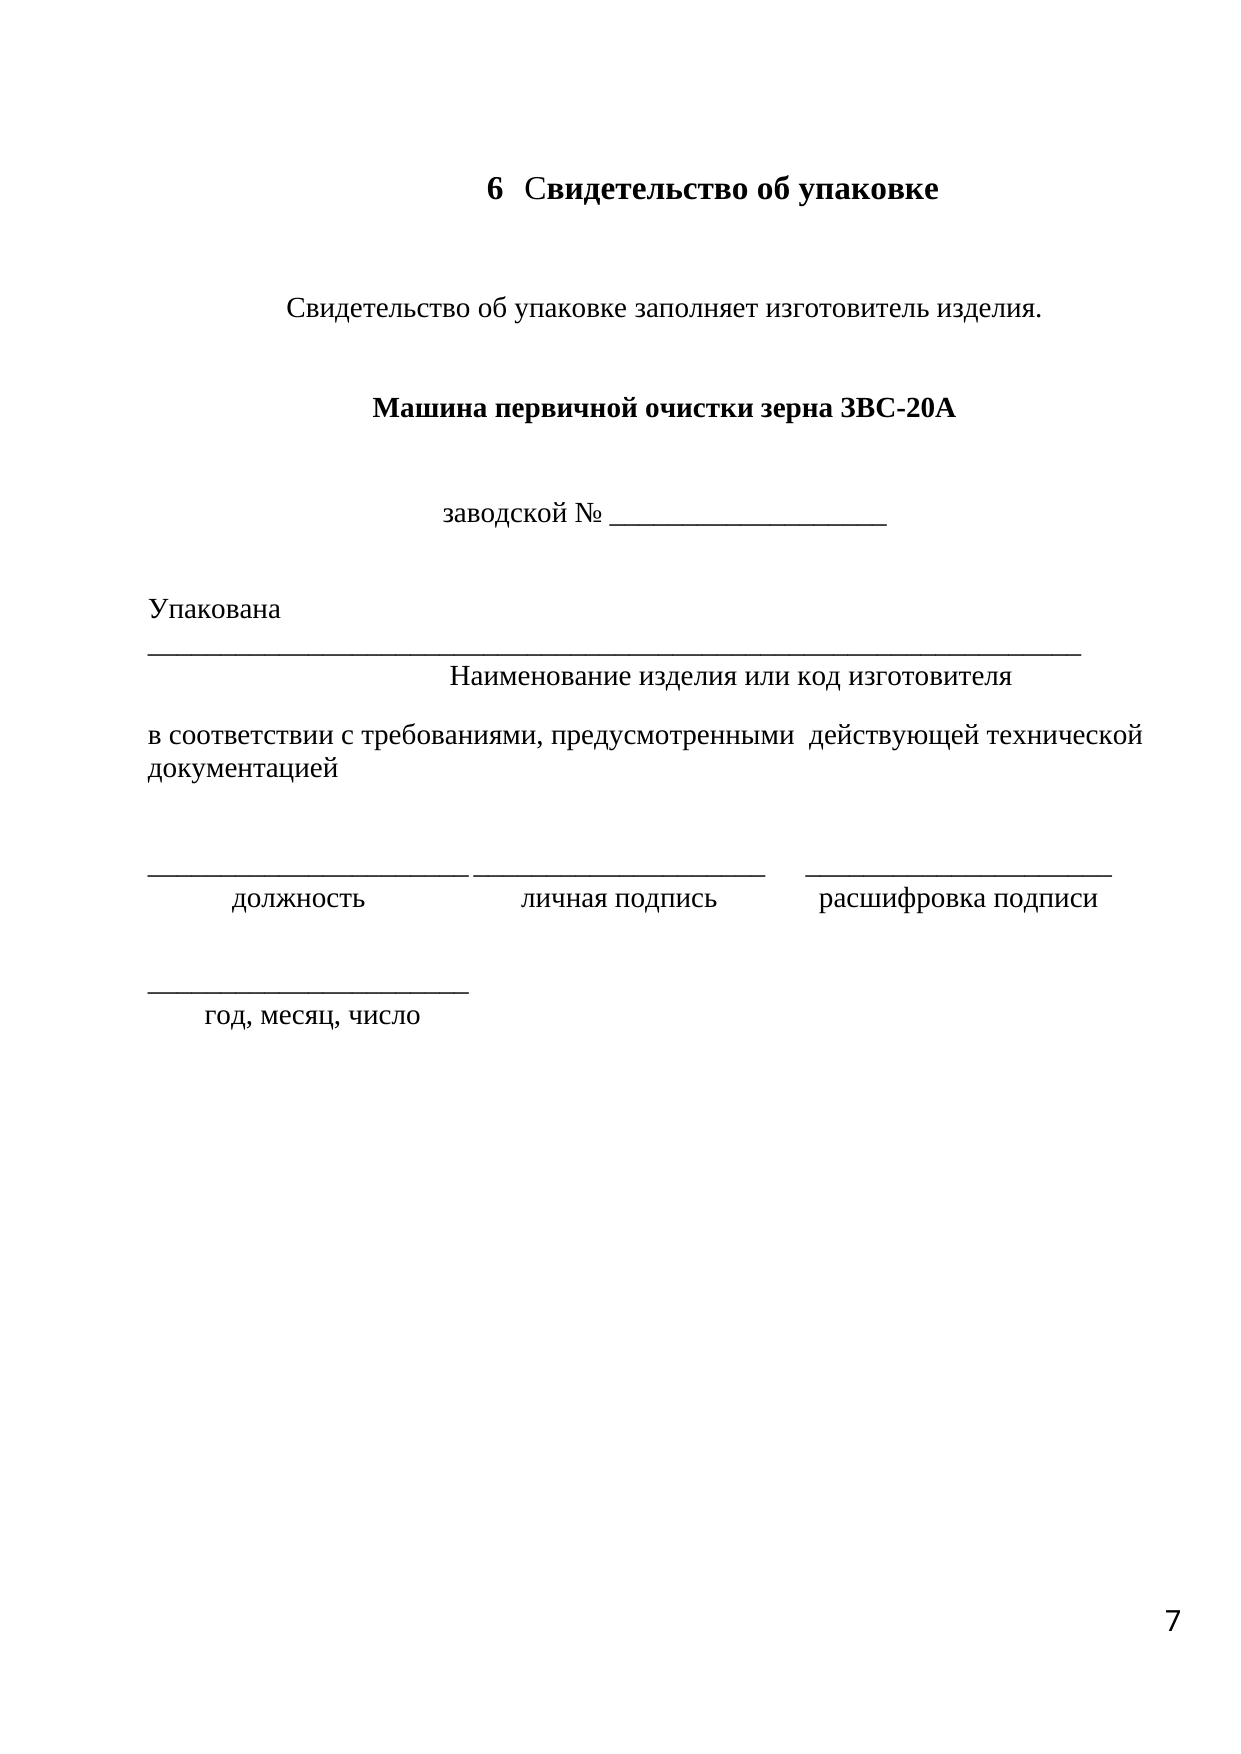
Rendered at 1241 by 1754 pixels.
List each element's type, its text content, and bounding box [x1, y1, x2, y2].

text год, месяц, число [204, 997, 1181, 1031]
text должность личная подпись расшифровка подписи [148, 880, 1181, 913]
text Упакована ________________________________________________________________ [148, 591, 1181, 658]
text заводской № ___________________ [148, 495, 1181, 529]
text Свидетельство об упаковке заполняет изготовитель изделия. [148, 290, 1181, 323]
list Свидетельство об упаковке [244, 168, 1181, 206]
text ______________________ ____________________ _____________________ [148, 846, 1181, 880]
text в соответствии с требованиями, предусмотренными действующей технической документацией [148, 717, 1181, 784]
text ______________________ [148, 963, 1181, 997]
text Наименование изделия или код изготовителя [449, 658, 1181, 692]
text Машина первичной очистки зерна ЗВС-20А [148, 391, 1181, 424]
